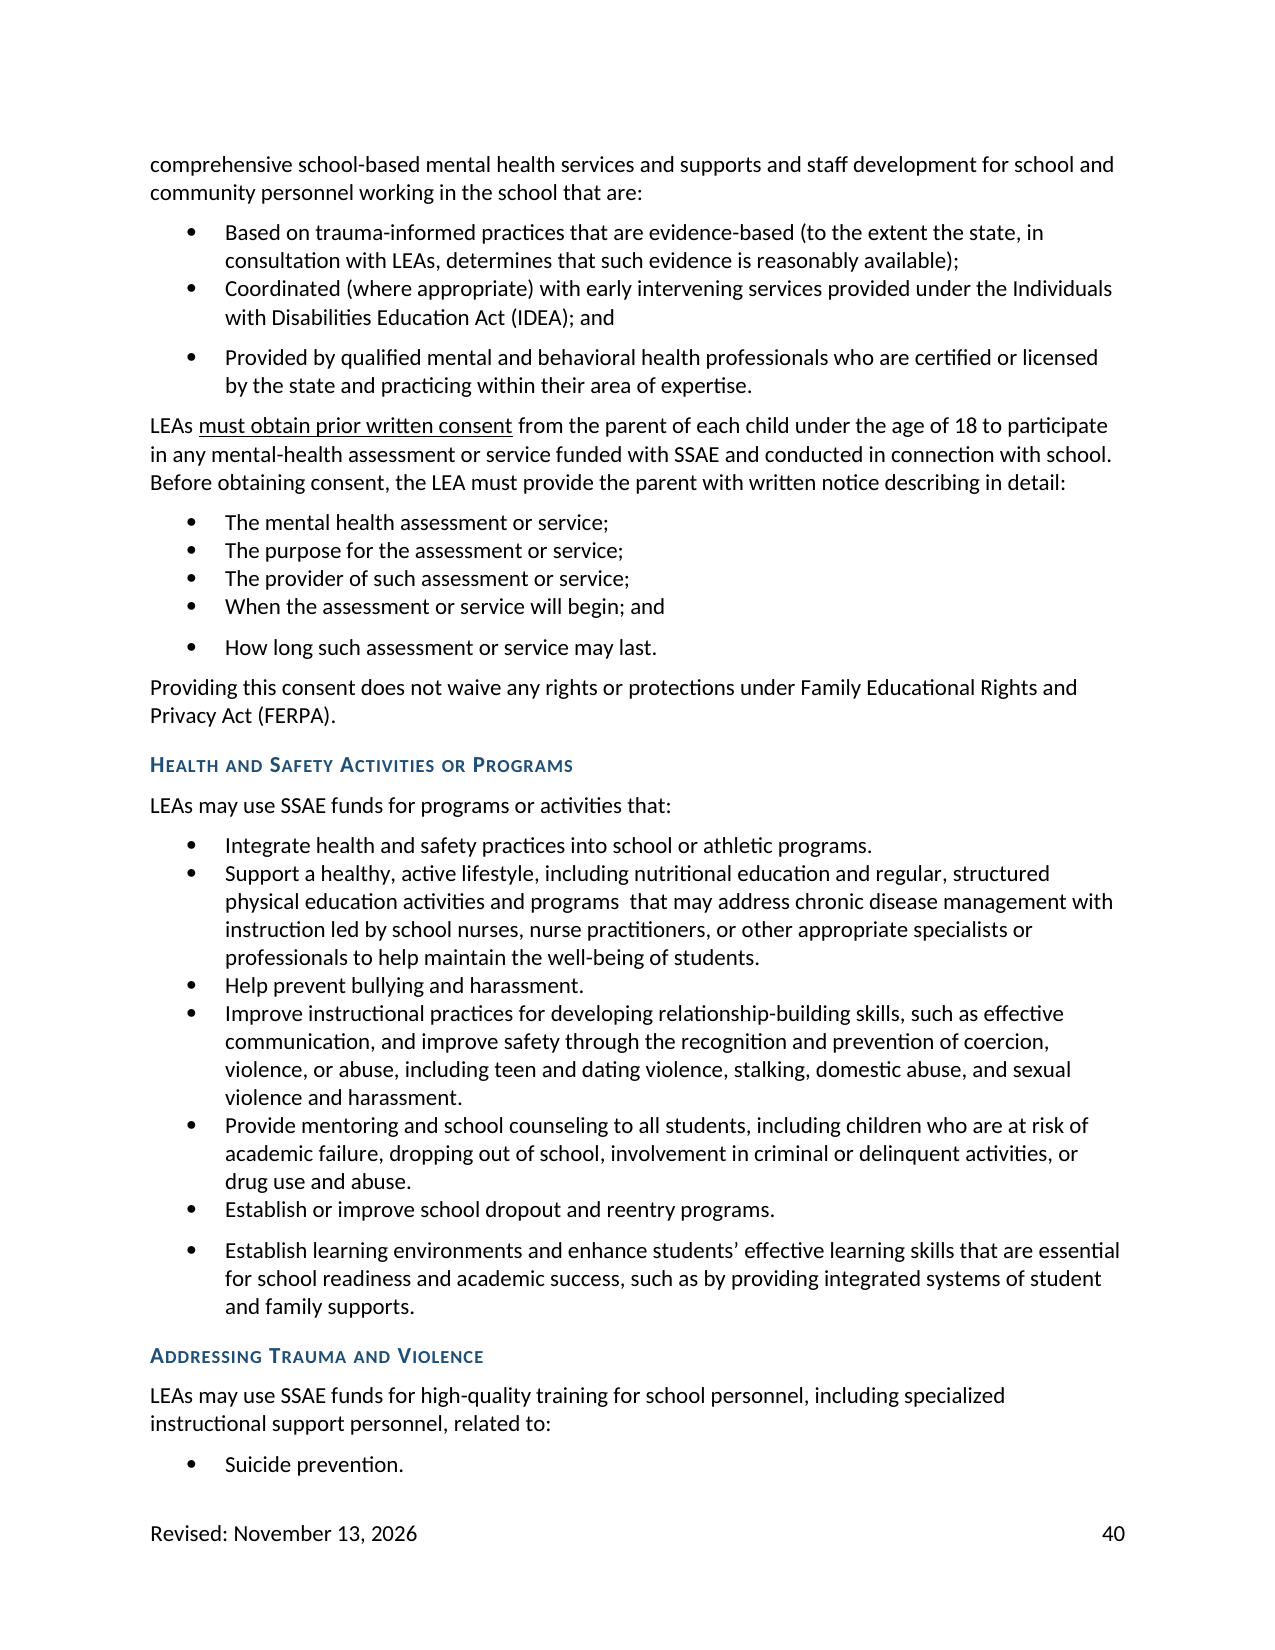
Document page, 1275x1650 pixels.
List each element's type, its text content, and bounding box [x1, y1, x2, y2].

list Provide mentoring and school counseling to all students, including children who are at risk of academic failure, dropping out of school, involvement in criminal or delinquent activities, or drug use and abuse. [187, 1111, 1125, 1196]
list Help prevent bullying and harassment. [187, 971, 1125, 999]
list Based on trauma-informed practices that are evidence-based (to the extent the state, in consultation with LEAs, determines that such evidence is reasonably available); [187, 218, 1125, 274]
text LEAs may use SSAE funds for programs or activities that: [150, 791, 1125, 819]
list Provided by qualified mental and behavioral health professionals who are certified or licensed by the state and practicing within their area of expertise. [187, 343, 1125, 399]
subtitle Health and Safety Activities or Programs [150, 750, 1125, 778]
text LEAs may use SSAE funds for high-quality training for school personnel, including specialized instructional support personnel, related to: [150, 1381, 1125, 1437]
subtitle Addressing Trauma and Violence [150, 1341, 1125, 1369]
list The purpose for the assessment or service; [187, 536, 1125, 564]
list Establish or improve school dropout and reentry programs. [187, 1196, 1125, 1223]
list The provider of such assessment or service; [187, 564, 1125, 592]
list Support a healthy, active lifestyle, including nutritional education and regular, structured physical education activities and programs that may address chronic disease management with instruction led by school nurses, nurse practitioners, or other appropriate specialists or professionals to help maintain the well-being of students. [187, 859, 1125, 971]
text LEAs must obtain prior written consent from the parent of each child under the age of 18 to participate in any mental-health assessment or service funded with SSAE and conducted in connection with school. Before obtaining consent, the LEA must provide the parent with written notice describing in detail: [150, 412, 1125, 496]
list Improve instructional practices for developing relationship-building skills, such as effective communication, and improve safety through the recognition and prevention of coercion, violence, or abuse, including teen and dating violence, stalking, domestic abuse, and sexual violence and harassment. [187, 999, 1125, 1111]
list Suicide prevention. [187, 1450, 1125, 1478]
text Providing this consent does not waive any rights or protections under Family Educational Rights and Privacy Act (FERPA). [150, 673, 1125, 729]
list Integrate health and safety practices into school or athletic programs. [187, 831, 1125, 859]
list Establish learning environments and enhance students’ effective learning skills that are essential for school readiness and academic success, such as by providing integrated systems of student and family supports. [187, 1236, 1125, 1320]
list When the assessment or service will begin; and [187, 592, 1125, 620]
list The mental health assessment or service; [187, 508, 1125, 536]
list Coordinated (where appropriate) with early intervening services provided under the Individuals with Disabilities Education Act (IDEA); and [187, 274, 1125, 331]
list How long such assessment or service may last. [187, 633, 1125, 661]
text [150, 150, 1125, 206]
